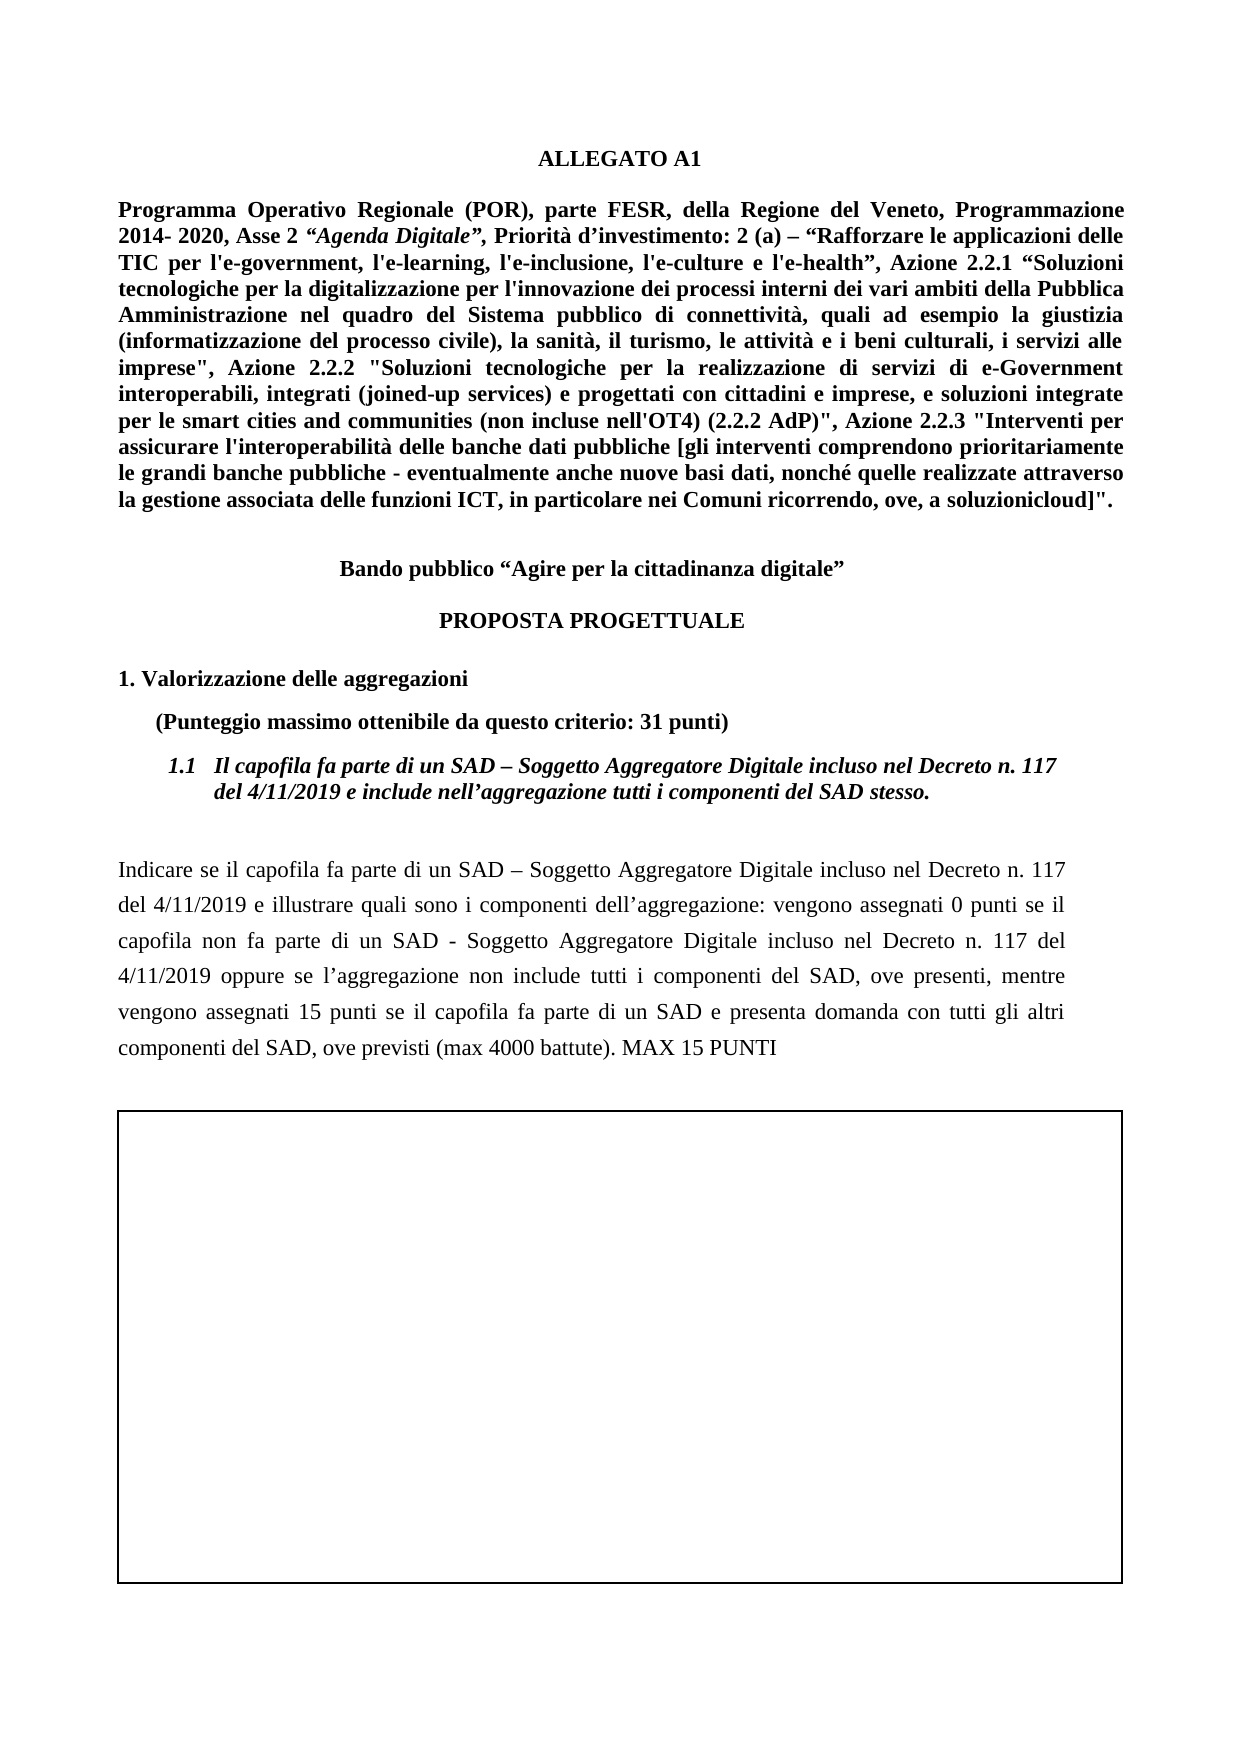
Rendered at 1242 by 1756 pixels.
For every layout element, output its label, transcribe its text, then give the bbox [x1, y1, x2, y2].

text Programma Operativo Regionale (POR), parte FESR, della Regione del Veneto, Programmazione 2014- 2020, Asse 2 “Agenda Digitale”, Priorità d’investimento: 2 (a) – “Rafforzare le applicazioni delle TIC per l'e-government, l'e-learning, l'e-inclusione, l'e-culture e l'e-health”, Azione 2.2.1 “Soluzioni tecnologiche per la digitalizzazione per l'innovazione dei processi interni dei vari ambiti della Pubblica Amministrazione nel quadro del Sistema pubblico di connettività, quali ad esempio la giustizia (informatizzazione del processo civile), la sanità, il turismo, le attività e i beni culturali, i servizi alle imprese", Azione 2.2.2 "Soluzioni tecnologiche per la realizzazione di servizi di e-Government interoperabili, integrati (joined-up services) e progettati con cittadini e imprese, e soluzioni integrate per le smart cities and communities (non incluse nell'OT4) (2.2.2 AdP)", Azione 2.2.3 "Interventi per assicurare l'interoperabilità delle banche dati pubbliche [gli interventi comprendono prioritariamente le grandi banche pubbliche - eventualmente anche nuove basi dati, nonché quelle realizzate attraverso la gestione associata delle funzioni ICT, in particolare nei Comuni ricorrendo, ove, a soluzionicloud]". [118, 196, 1125, 512]
text (Punteggio massimo ottenibile da questo criterio: 31 punti) [155, 708, 1162, 735]
list Valorizzazione delle aggregazioni [118, 665, 1162, 692]
subtitle ALLEGATO A1 [538, 145, 1162, 172]
subtitle Il capofila fa parte di un SAD – Soggetto Aggregatore Digitale incluso nel Decreto n. 117 del 4/11/2019 e include nell’aggregazione tutti i componenti del SAD stesso. [168, 752, 1092, 805]
text Indicare se il capofila fa parte di un SAD – Soggetto Aggregatore Digitale incluso nel Decreto n. 117 del 4/11/2019 e illustrare quali sono i componenti dell’aggregazione: vengono assegnati 0 punti se il capofila non fa parte di un SAD - Soggetto Aggregatore Digitale incluso nel Decreto n. 117 del 4/11/2019 oppure se l’aggregazione non include tutti i componenti del SAD, ove presenti, mentre vengono assegnati 15 punti se il capofila fa parte di un SAD e presenta domanda con tutti gli altri componenti del SAD, ove previsti (max 4000 battute). MAX 15 PUNTI [118, 856, 1067, 1060]
text Bando pubblico “Agire per la cittadinanza digitale” PROPOSTA PROGETTUALE [339, 555, 847, 634]
